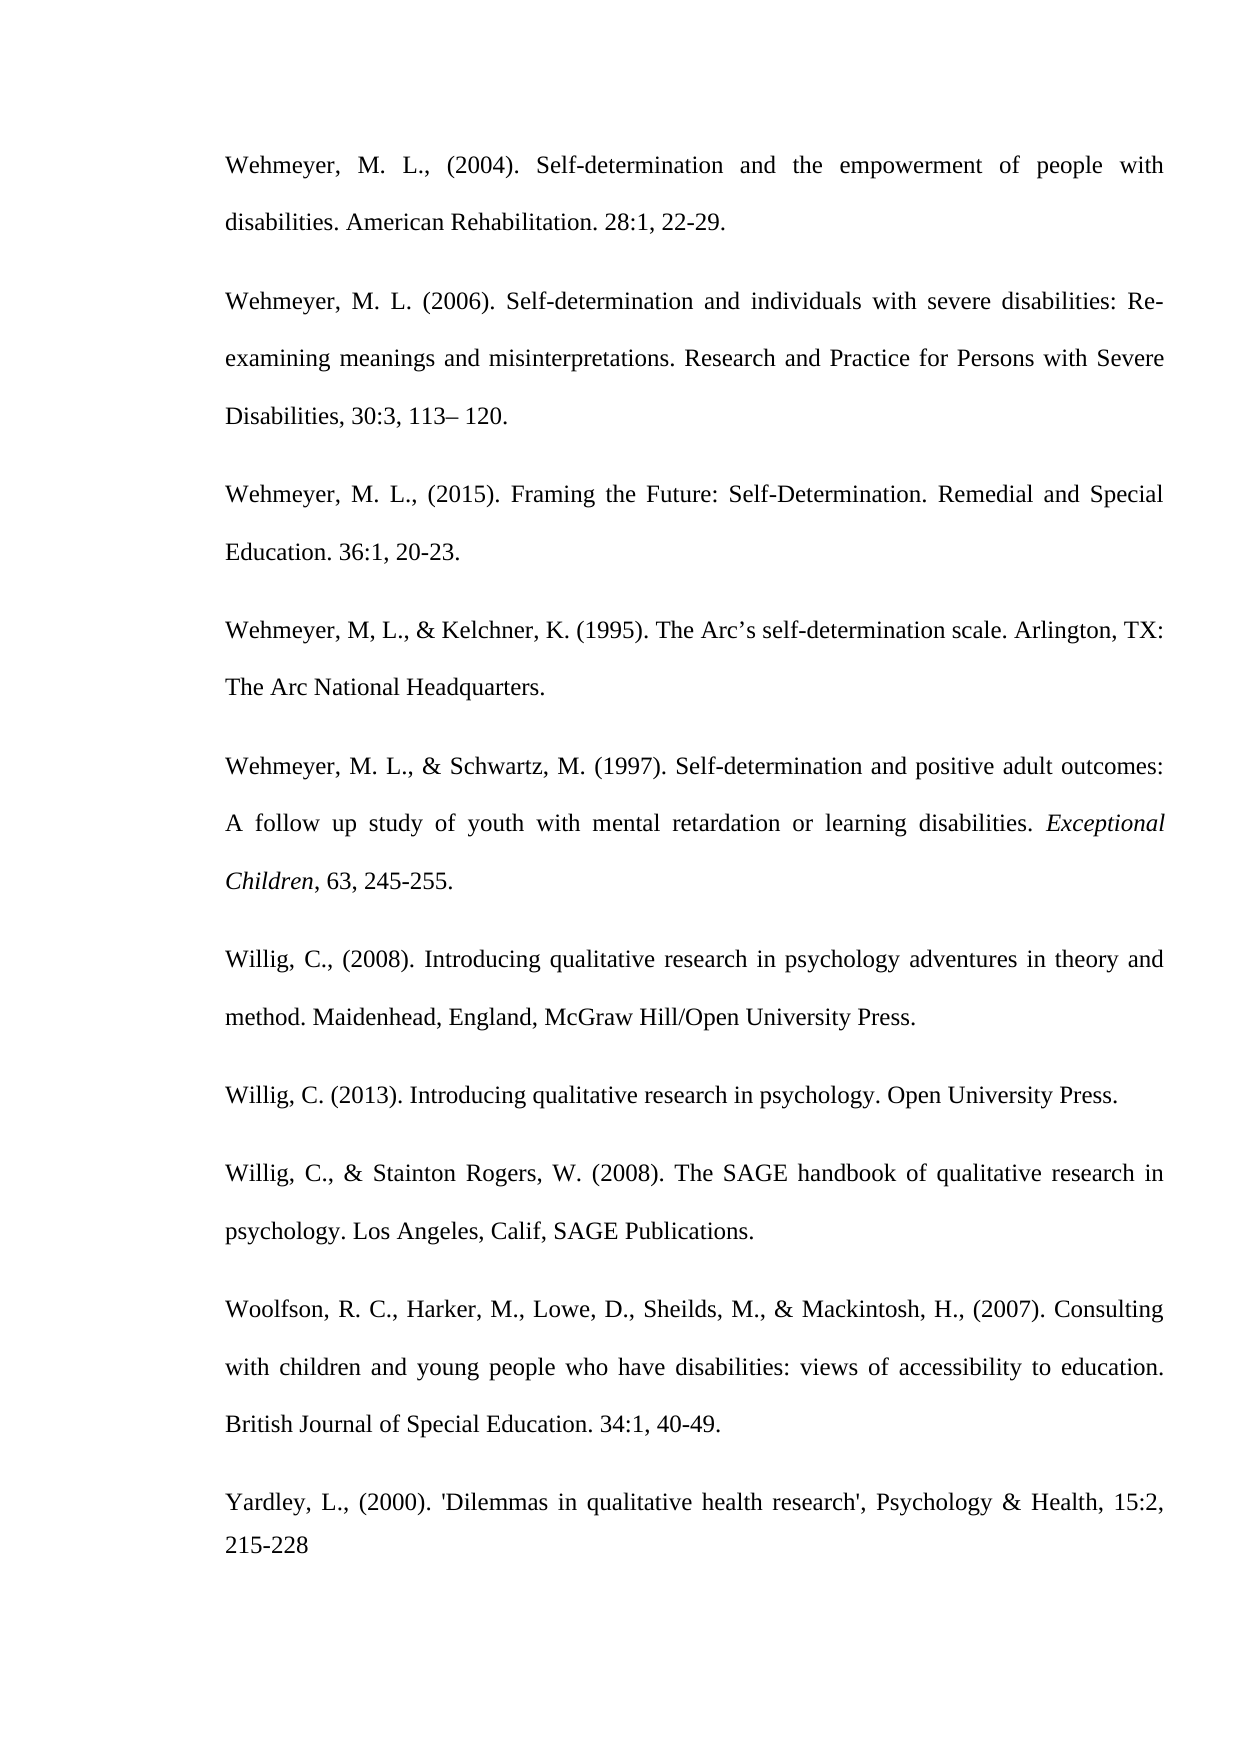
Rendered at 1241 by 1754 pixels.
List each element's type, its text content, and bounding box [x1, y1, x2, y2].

text Woolfson, R. C., Harker, M., Lowe, D., Sheilds, M., & Mackintosh, H., (2007). Consulting with children and young people who have disabilities: views of accessibility to education. British Journal of Special Education. 34:1, 40-49. [225, 1294, 1165, 1438]
text Willig, C., (2008). Introducing qualitative research in psychology adventures in theory and method. Maidenhead, England, McGraw Hill/Open University Press. [225, 944, 1165, 1030]
text Wehmeyer, M. L., (2004). Self-determination and the empowerment of people with disabilities. American Rehabilitation. 28:1, 22-29. [225, 150, 1165, 236]
text Wehmeyer, M. L. (2006). Self-determination and individuals with severe disabilities: Re-examining meanings and misinterpretations. Research and Practice for Persons with Severe Disabilities, 30:3, 113– 120. [225, 286, 1165, 429]
text Willig, C., & Stainton Rogers, W. (2008). The SAGE handbook of qualitative research in psychology. Los Angeles, Calif, SAGE Publications. [225, 1158, 1165, 1244]
text Willig, C. (2013). Introducing qualitative research in psychology. Open University Press. [225, 1080, 1165, 1109]
text Yardley, L., (2000). 'Dilemmas in qualitative health research', Psychology & Health, 15:2, 215-228 [225, 1487, 1165, 1559]
text Wehmeyer, M. L., (2015). Framing the Future: Self-Determination. Remedial and Special Education. 36:1, 20-23. [225, 479, 1165, 565]
text Wehmeyer, M, L., & Kelchner, K. (1995). The Arc’s self-determination scale. Arlington, TX: The Arc National Headquarters. [225, 615, 1165, 701]
text Wehmeyer, M. L., & Schwartz, M. (1997). Self-determination and positive adult outcomes: A follow up study of youth with mental retardation or learning disabilities. Exceptional Children, 63, 245-255. [225, 751, 1165, 894]
